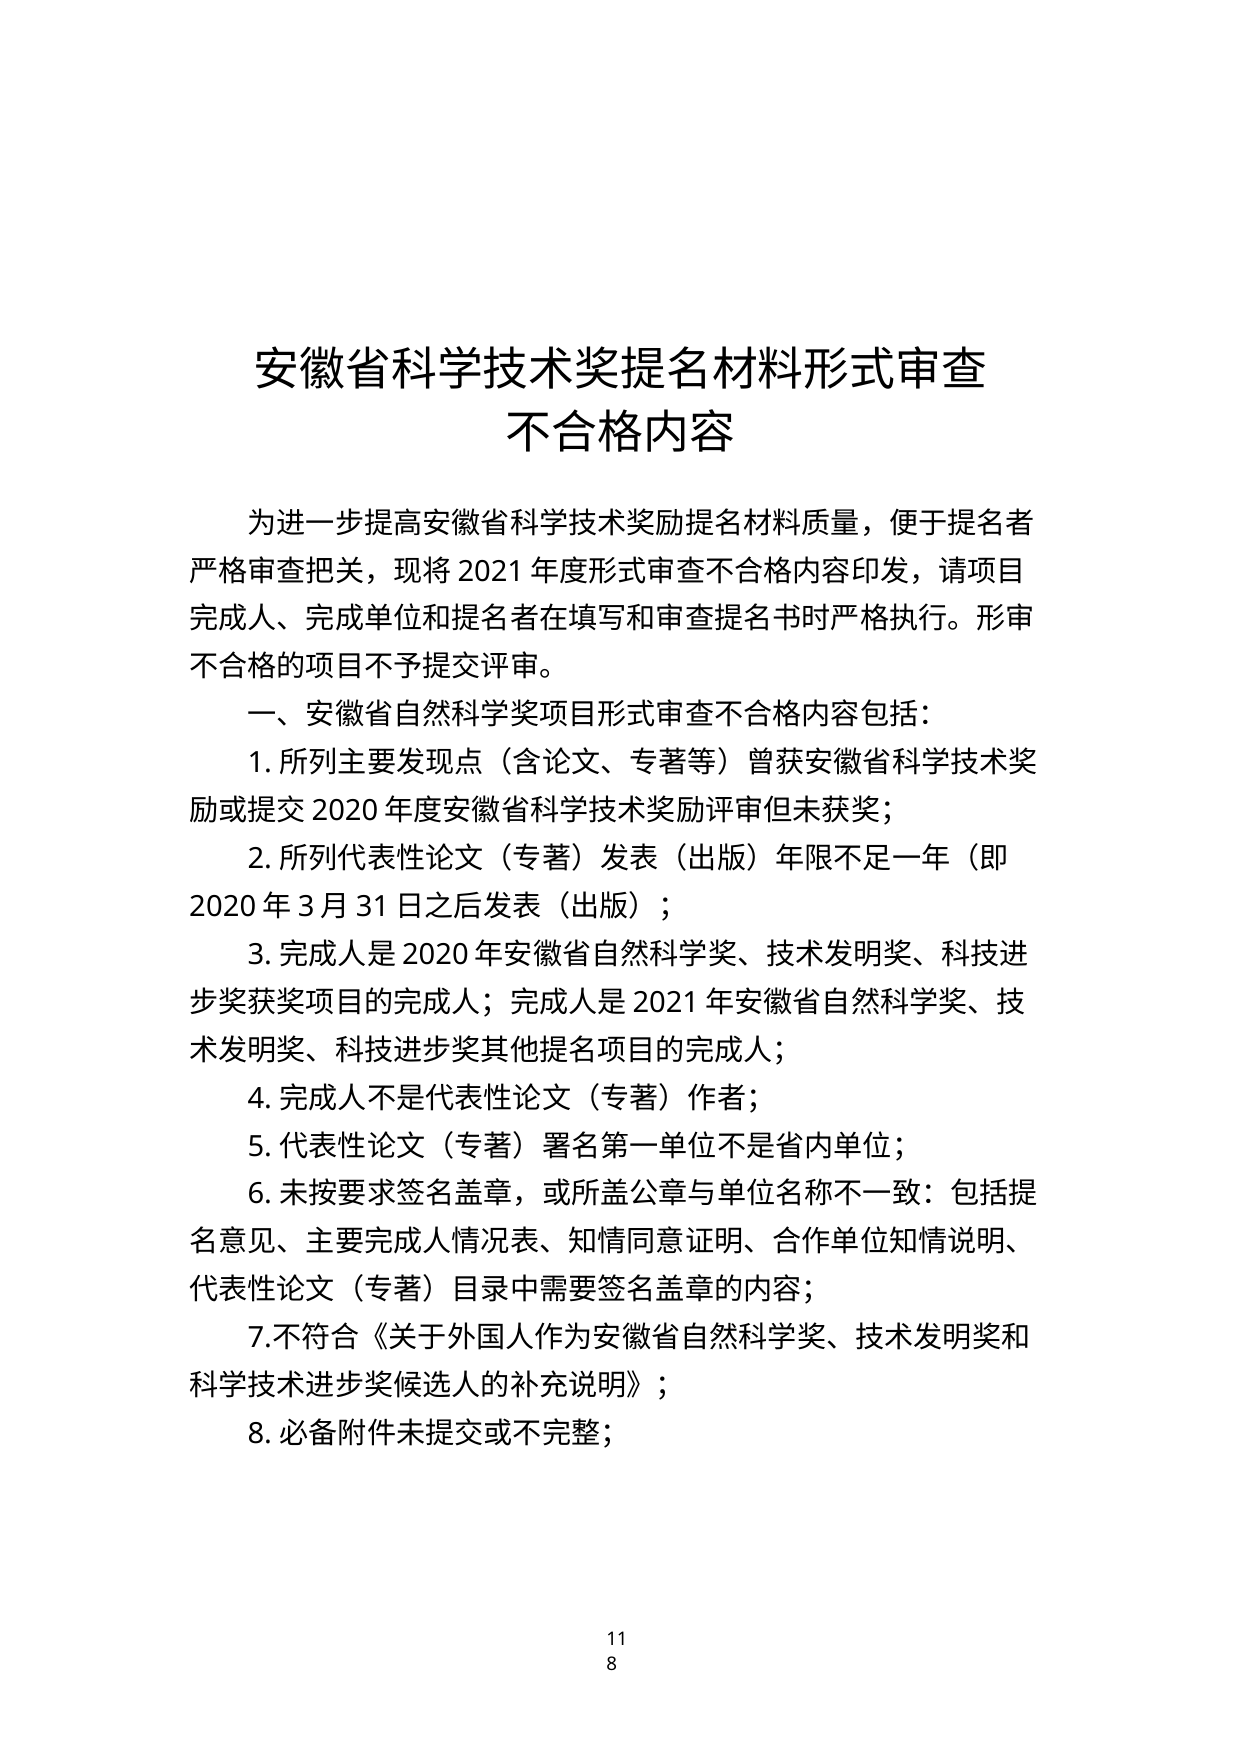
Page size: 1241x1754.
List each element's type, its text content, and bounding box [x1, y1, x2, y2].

text 为进一步提高安徽省科学技术奖励提名材料质量，便于提名者严格审查把关，现将2021年度形式审查不合格内容印发，请项目完成人、完成单位和提名者在填写和审查提名书时严格执行。形审不合格的项目不予提交评审。 [189, 495, 1051, 686]
text 6. 未按要求签名盖章，或所盖公章与单位名称不一致：包括提名意见、主要完成人情况表、知情同意证明、合作单位知情说明、代表性论文（专著）目录中需要签名盖章的内容； [189, 1166, 1051, 1309]
subtitle 不合格内容 [189, 398, 1051, 461]
text 1. 所列主要发现点（含论文、专著等）曾获安徽省科学技术奖励或提交2020年度安徽省科学技术奖励评审但未获奖； [189, 734, 1051, 830]
text 7.不符合《关于外国人作为安徽省自然科学奖、技术发明奖和科学技术进步奖候选人的补充说明》； [189, 1309, 1051, 1405]
subtitle 安徽省科学技术奖提名材料形式审查 [189, 336, 1051, 398]
text 一、安徽省自然科学奖项目形式审查不合格内容包括： [189, 686, 1051, 734]
text 2. 所列代表性论文（专著）发表（出版）年限不足一年（即2020年3月31日之后发表（出版）； [189, 830, 1051, 926]
text 3. 完成人是2020年安徽省自然科学奖、技术发明奖、科技进步奖获奖项目的完成人；完成人是2021年安徽省自然科学奖、技术发明奖、科技进步奖其他提名项目的完成人； [189, 926, 1051, 1070]
text 5. 代表性论文（专著）署名第一单位不是省内单位； [189, 1118, 1051, 1166]
text 8. 必备附件未提交或不完整； [189, 1405, 1051, 1453]
text 4. 完成人不是代表性论文（专著）作者； [189, 1070, 1051, 1118]
